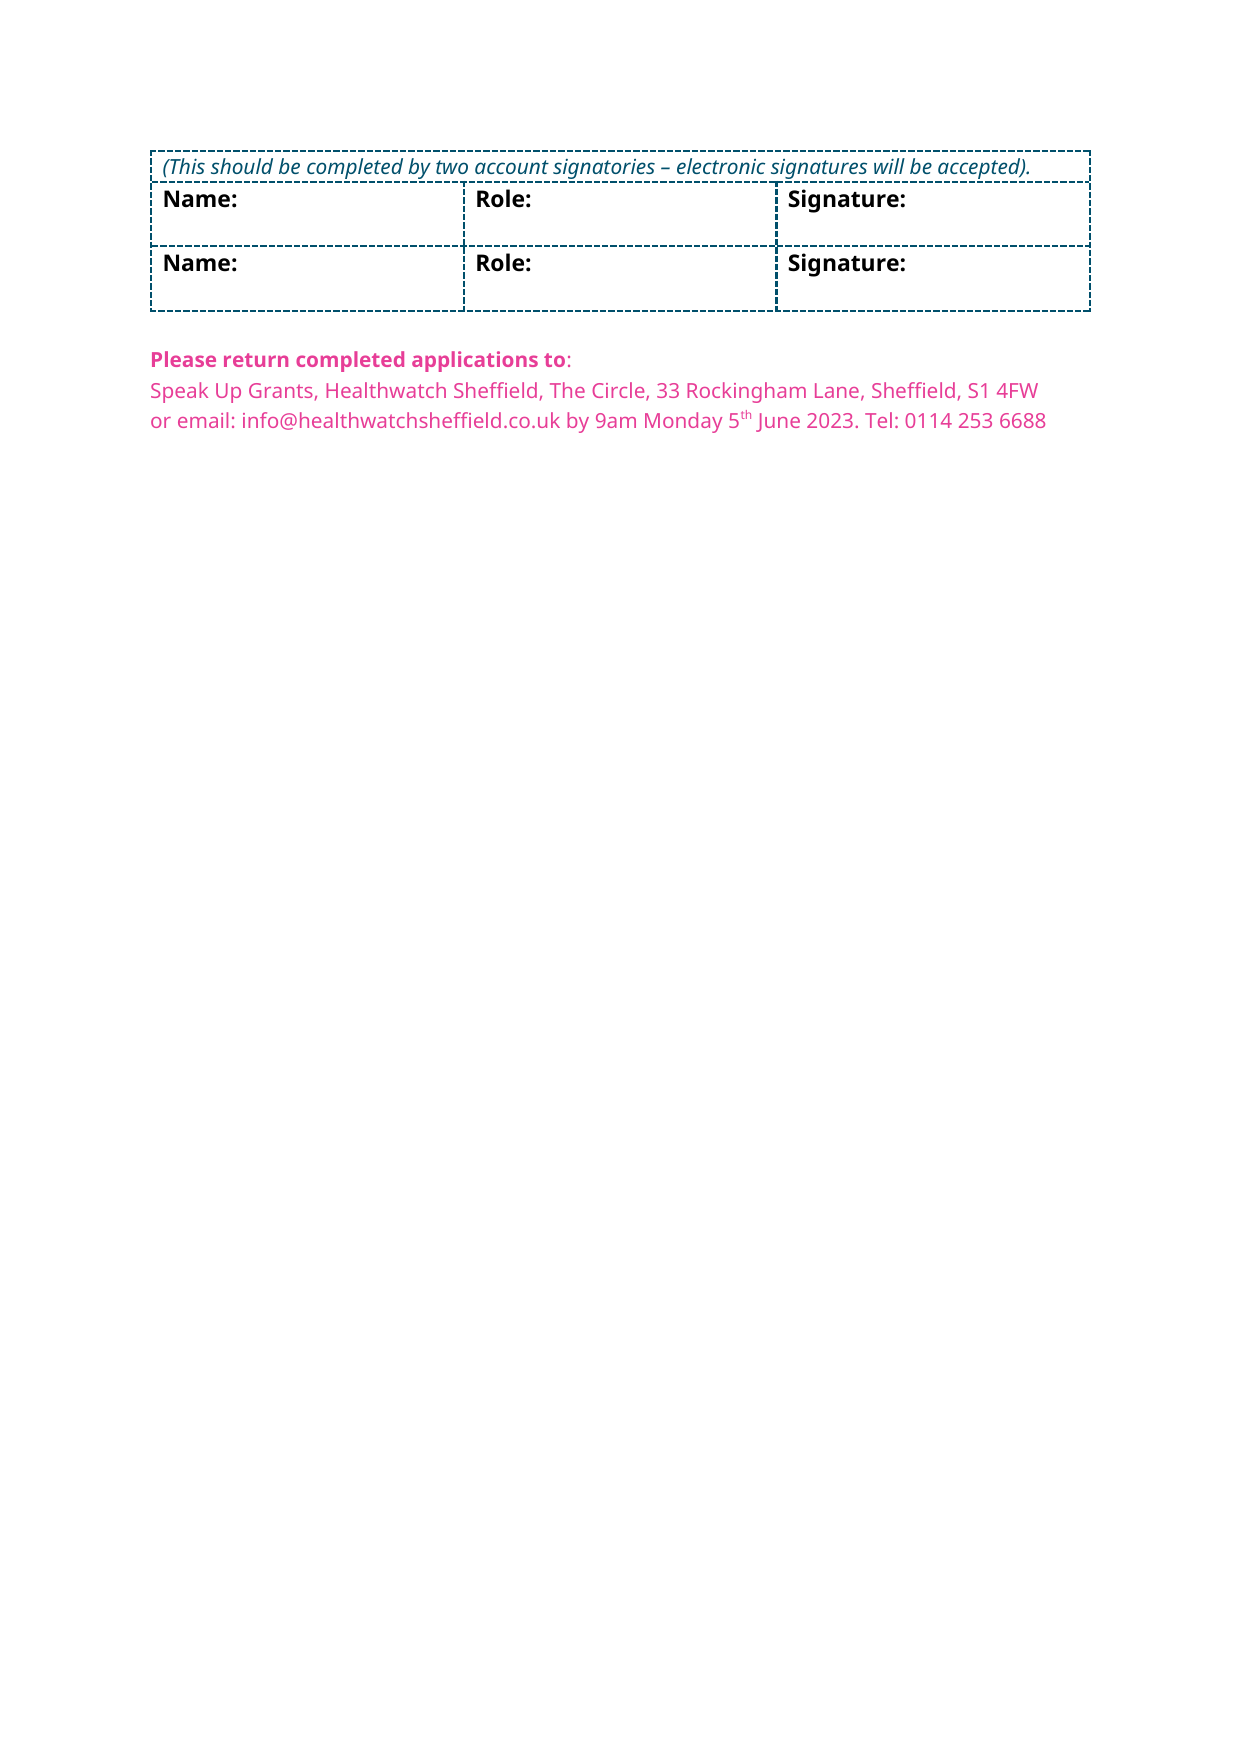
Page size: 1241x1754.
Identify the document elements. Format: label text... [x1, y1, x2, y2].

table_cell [151, 150, 1089, 181]
table_cell Signature: [776, 181, 1089, 245]
table_cell Name: [151, 181, 464, 245]
table_cell Name: [151, 245, 464, 310]
table_cell Signature: [776, 245, 1089, 310]
text Please return completed applications to: Speak Up Grants, Healthwatch Sheffield, The Circle, 33 Rockingham Lane, Sheffield, S1 4FW or email: info@healthwatchsheffield.co.uk by 9am Monday 5th June 2023. Tel: 0114 253 6688 [150, 312, 1090, 435]
table_cell Role: [464, 181, 776, 245]
table_cell Role: [464, 245, 776, 310]
